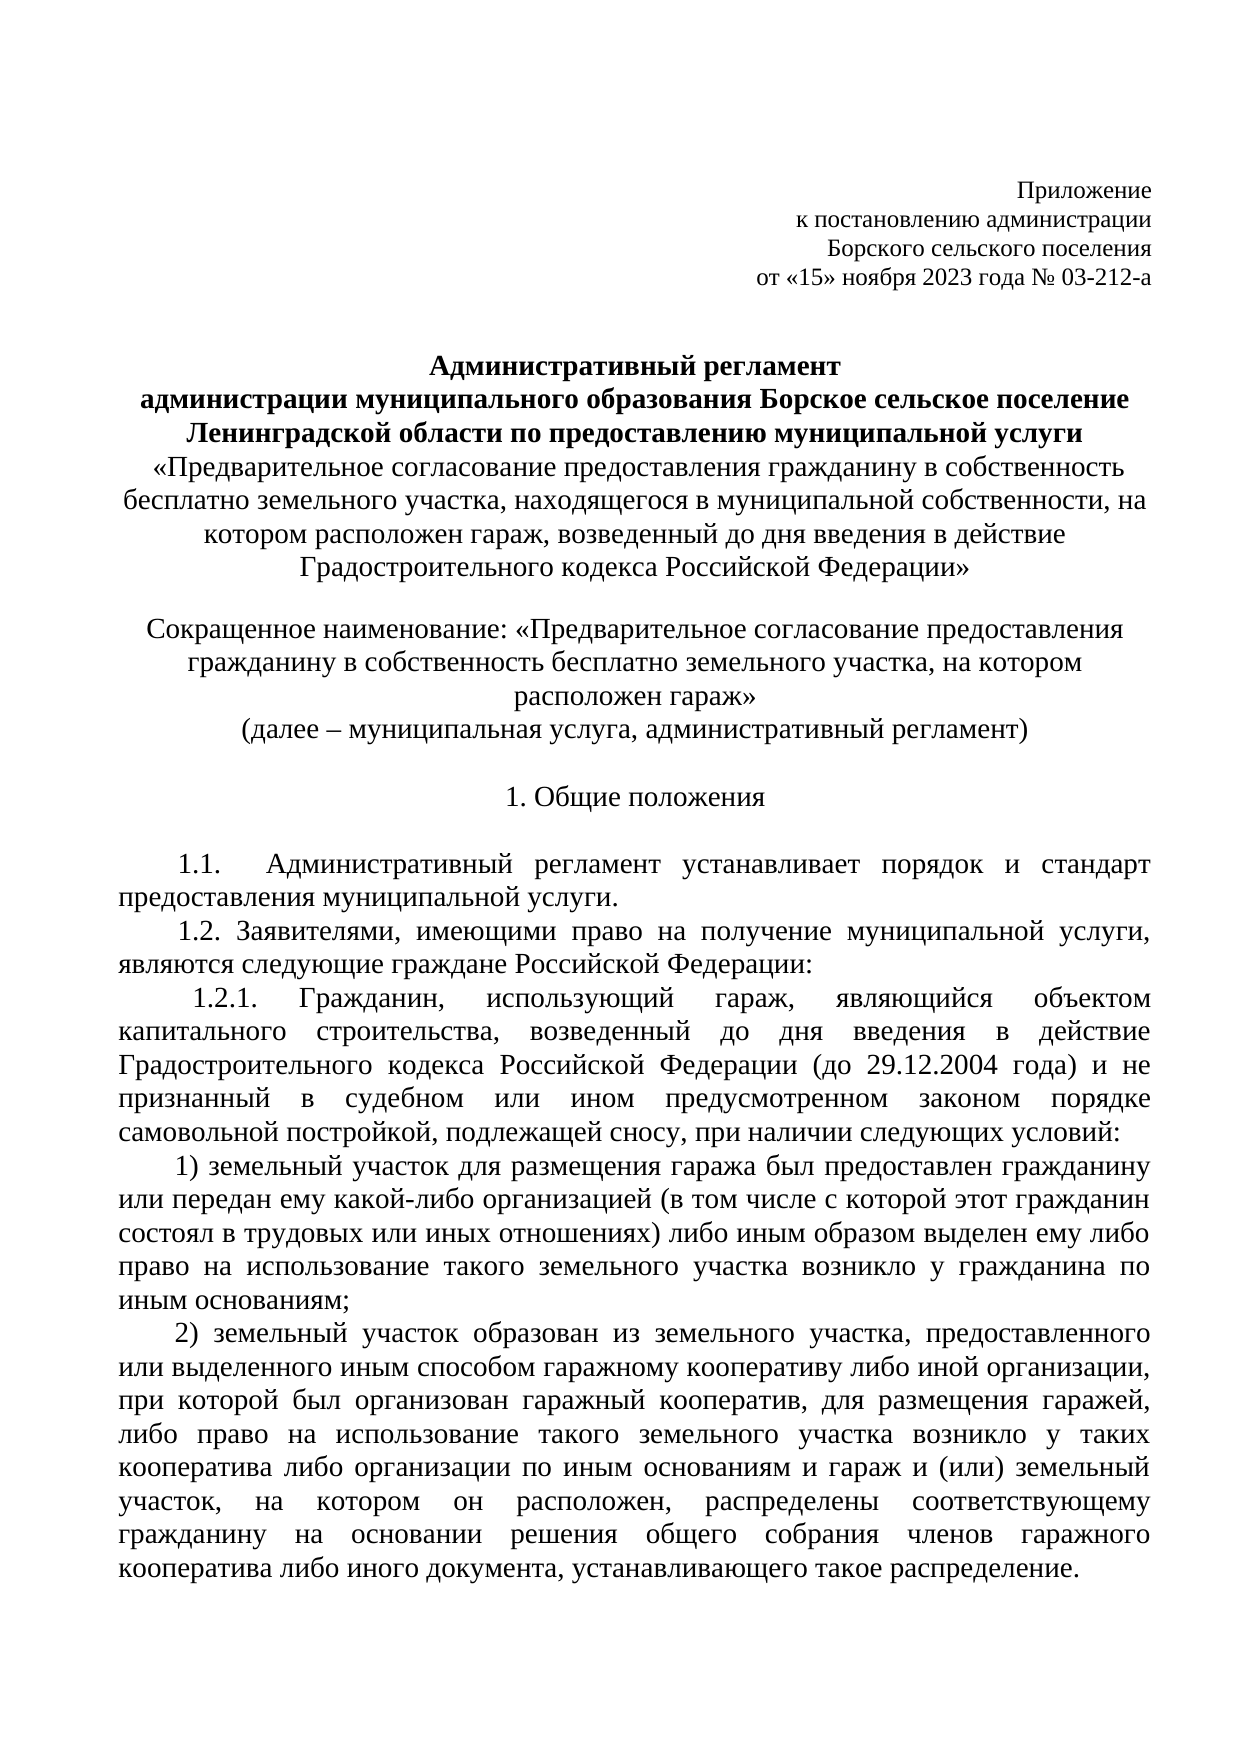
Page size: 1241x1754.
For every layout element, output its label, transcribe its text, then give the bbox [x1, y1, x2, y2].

text Борского сельского поселения [118, 233, 1152, 262]
text к постановлению администрации [118, 204, 1152, 233]
text Сокращенное наименование: «Предварительное согласование предоставления гражданину в собственность бесплатно земельного участка, на котором расположен гараж» [118, 611, 1152, 712]
text 2) земельный участок образован из земельного участка, предоставленного или выделенного иным способом гаражному кооперативу либо иной организации, при которой был организован гаражный кооператив, для размещения гаражей, либо право на использование такого земельного участка возникло у таких кооператива либо организации по иным основаниям и гараж и (или) земельный участок, на котором он расположен, распределены соответствующему гражданину на основании решения общего собрания членов гаражного кооператива либо иного документа, устанавливающего такое распределение. [118, 1315, 1152, 1584]
text 1.2.1. Гражданин, использующий гараж, являющийся объектом капитального строительства, возведенный до дня введения в действие Градостроительного кодекса Российской Федерации (до 29.12.2004 года) и не признанный в судебном или ином предусмотренном законом порядке самовольной постройкой, подлежащей сносу, при наличии следующих условий: [118, 980, 1152, 1148]
text Административный регламент [118, 348, 1152, 382]
text 1) земельный участок для размещения гаража был предоставлен гражданину или передан ему какой-либо организацией (в том числе с которой этот гражданин состоял в трудовых или иных отношениях) либо иным образом выделен ему либо право на использование такого земельного участка возникло у гражданина по иным основаниям; [118, 1148, 1152, 1315]
text (далее – муниципальная услуга, административный регламент) [118, 712, 1152, 745]
text администрации муниципального образования Борское сельское поселение Ленинградской области по предоставлению муниципальной услуги [118, 382, 1152, 449]
text «Предварительное согласование предоставления гражданину в собственность бесплатно земельного участка, находящегося в муниципальной собственности, на котором расположен гараж, возведенный до дня введения в действие Градостроительного кодекса Российской Федерации» [118, 449, 1152, 583]
text Приложение [118, 176, 1152, 204]
text 1. Общие положения [118, 779, 1152, 812]
list Административный регламент устанавливает порядок и стандарт предоставления муниципальной услуги. [118, 846, 1152, 913]
text 1.2. Заявителями, имеющими право на получение муниципальной услуги, являются следующие граждане Российской Федерации: [118, 913, 1152, 980]
text от «15» ноября 2023 года № 03-212-а [118, 262, 1152, 291]
